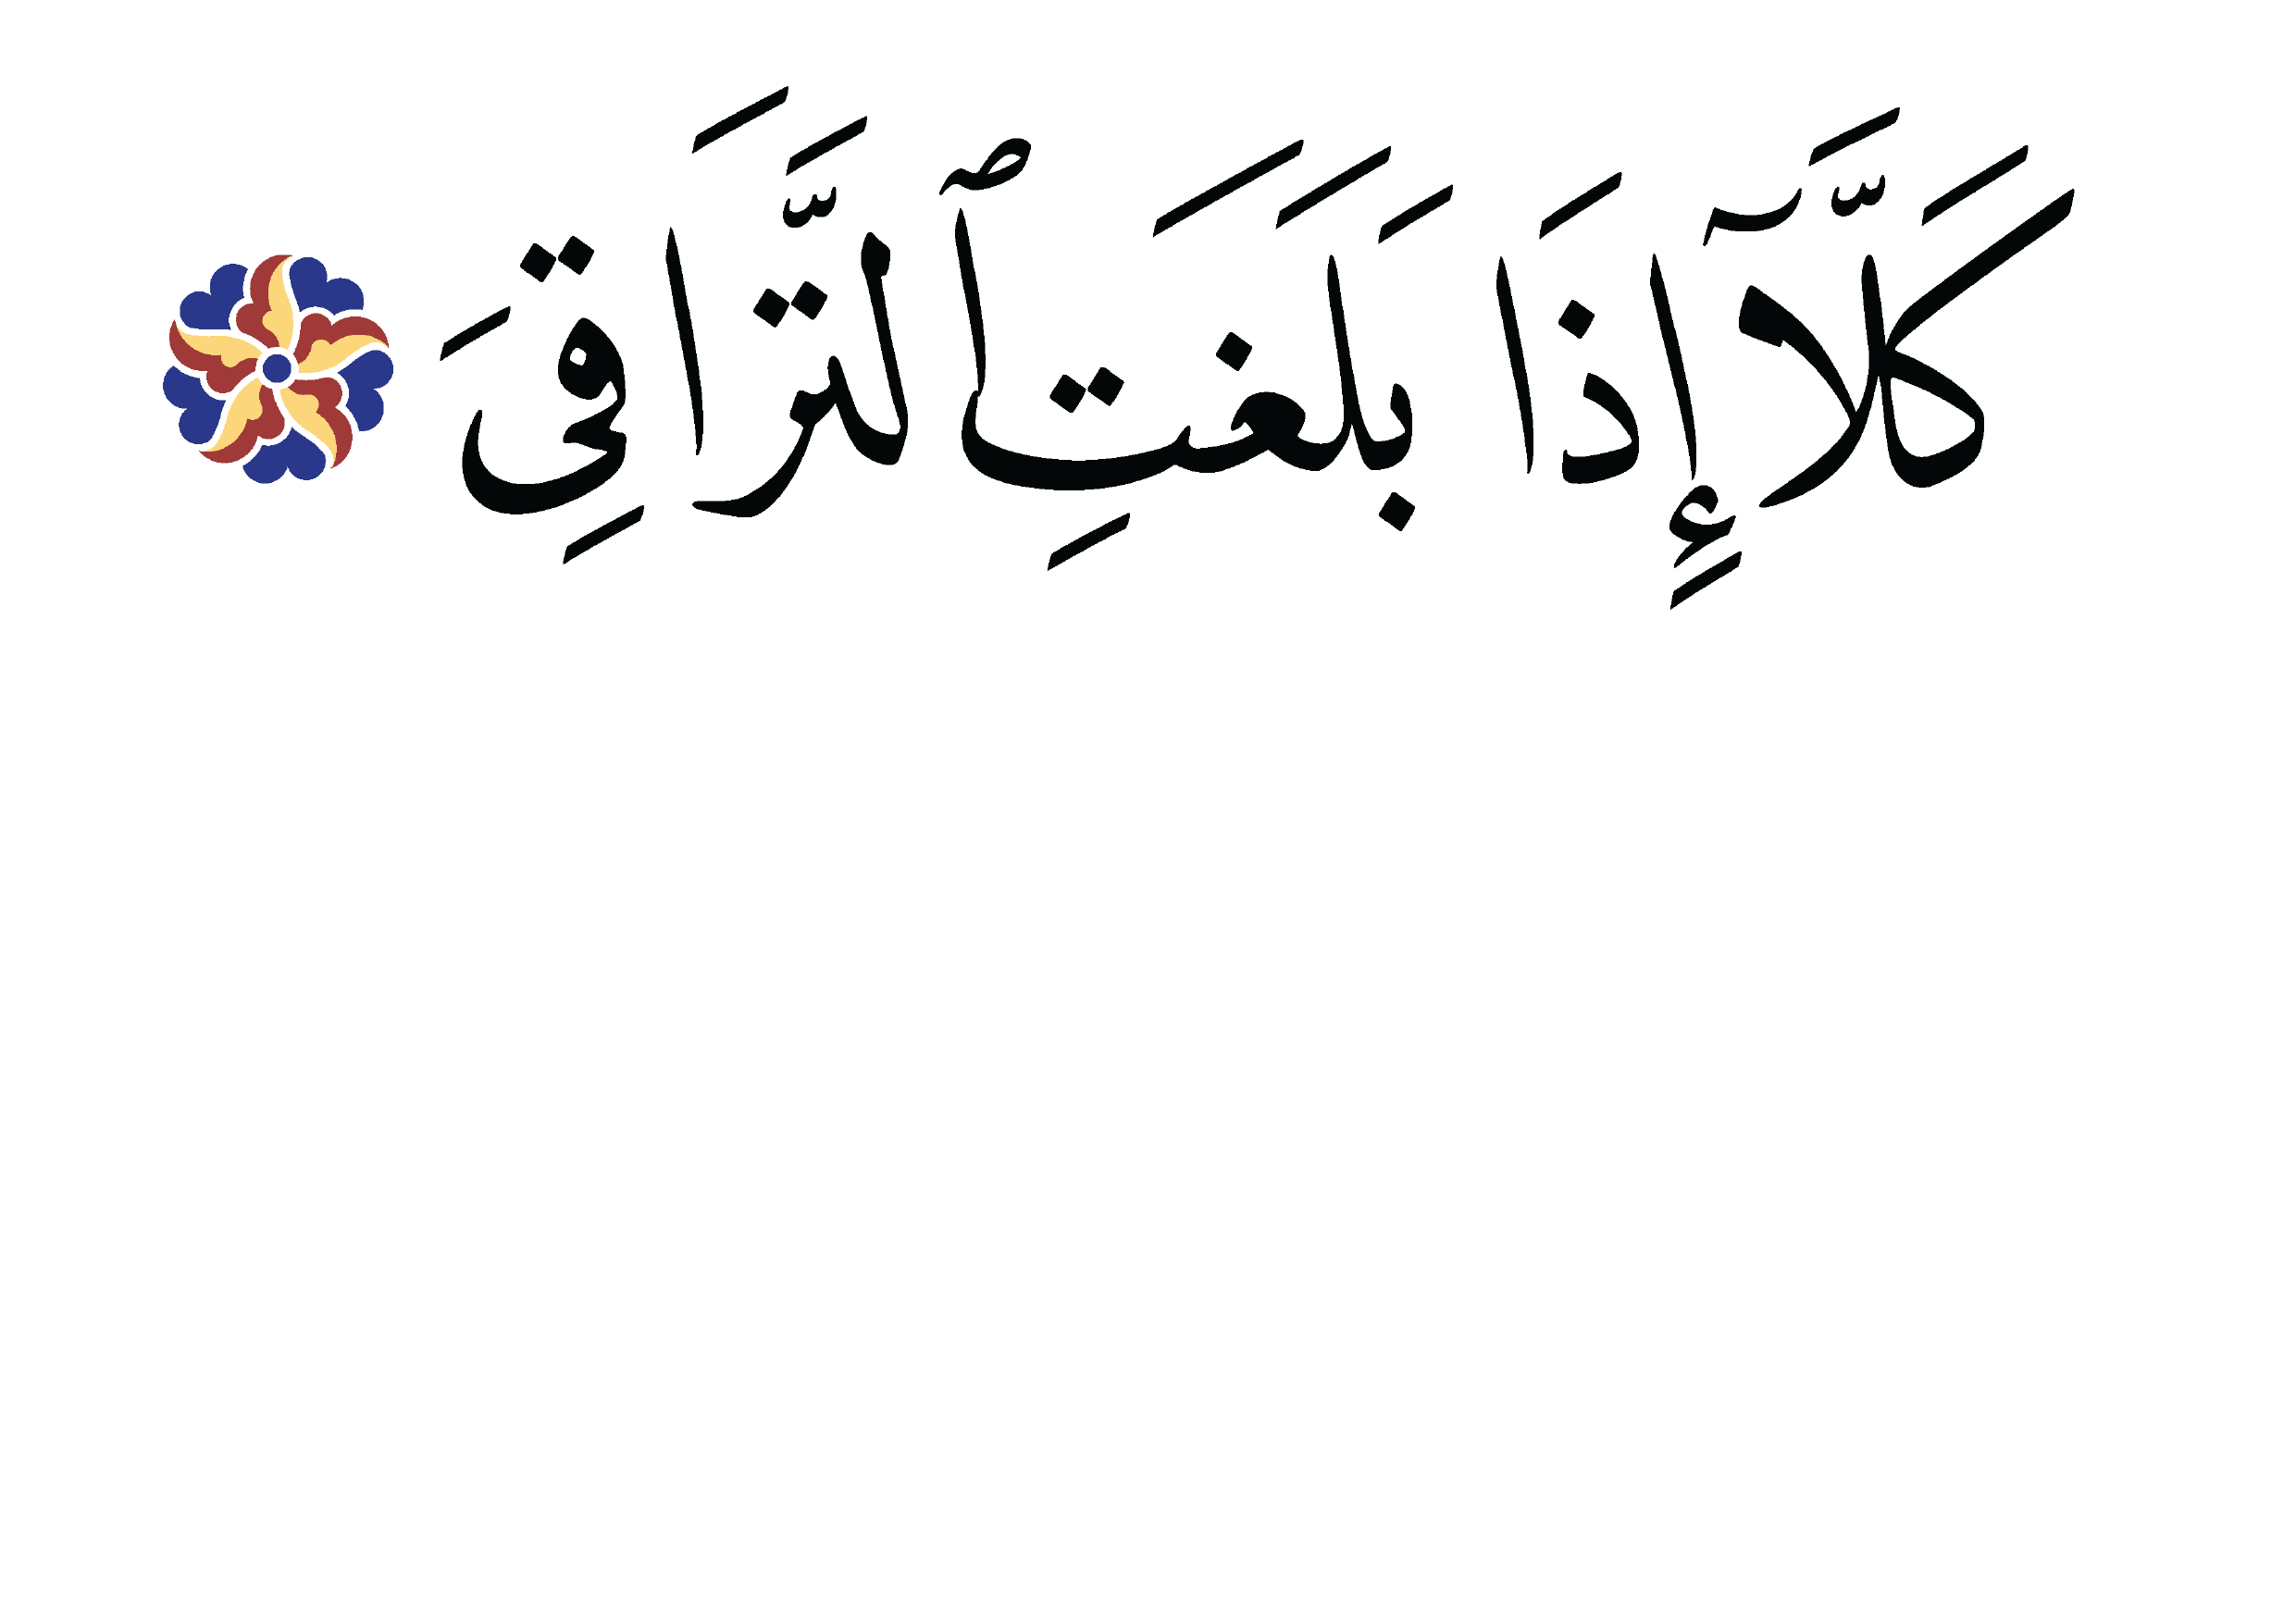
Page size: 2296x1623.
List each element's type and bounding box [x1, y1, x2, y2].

picture [57, 57, 2179, 638]
